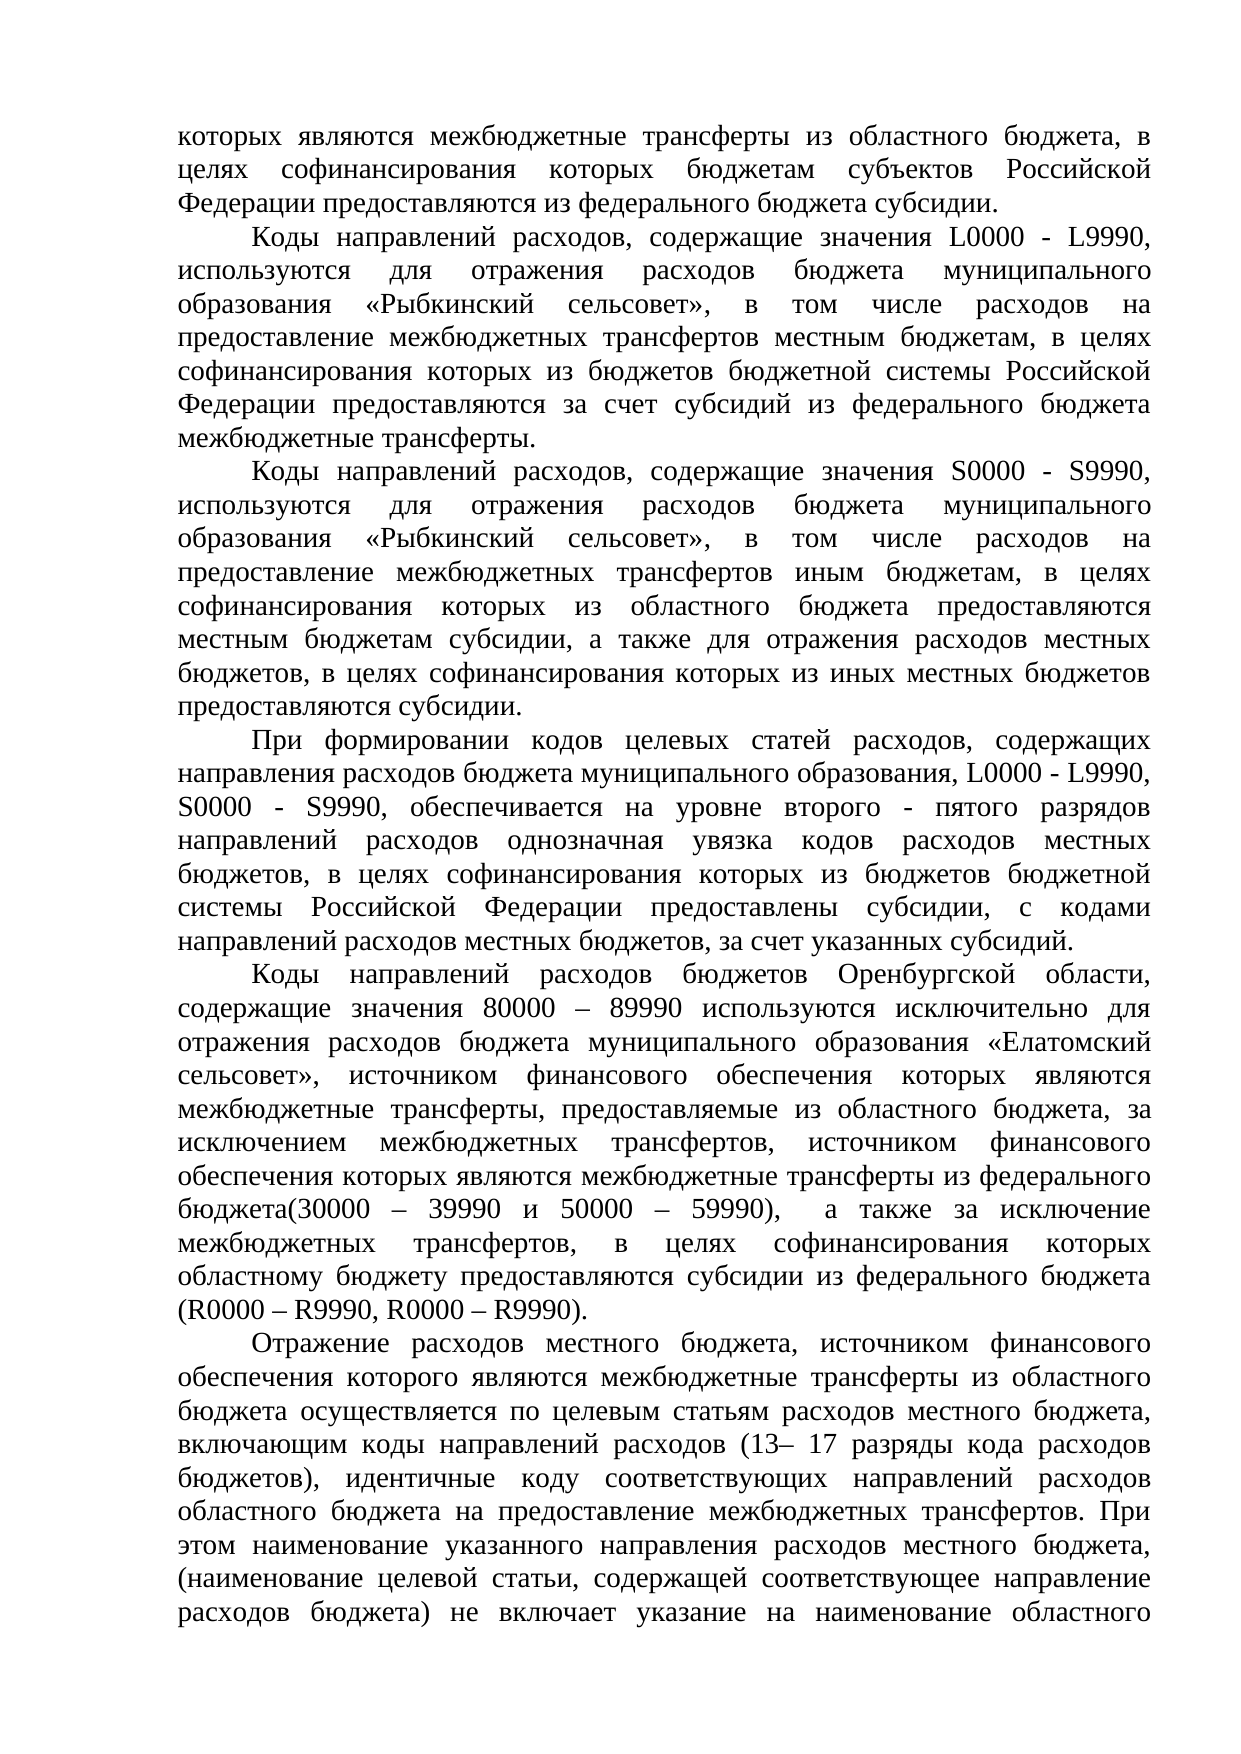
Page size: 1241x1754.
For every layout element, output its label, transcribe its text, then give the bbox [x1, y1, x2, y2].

text Коды направлений расходов, содержащие значения S0000 - S9990, используются для отражения расходов бюджета муниципального образования «Рыбкинский сельсовет», в том числе расходов на предоставление межбюджетных трансфертов иным бюджетам, в целях софинансирования которых из областного бюджета предоставляются местным бюджетам субсидии, а также для отражения расходов местных бюджетов, в целях софинансирования которых из иных местных бюджетов предоставляются субсидии. [177, 453, 1152, 722]
text Коды направлений расходов бюджетов Оренбургской области, содержащие значения 80000 – 89990 используются исключительно для отражения расходов бюджета муниципального образования «Елатомский сельсовет», источником финансового обеспечения которых являются межбюджетные трансферты, предоставляемые из областного бюджета, за исключением межбюджетных трансфертов, источником финансового обеспечения которых являются межбюджетные трансферты из федерального бюджета(30000 – 39990 и 50000 – 59990), а также за исключение межбюджетных трансфертов, в целях софинансирования которых областному бюджету предоставляются субсидии из федерального бюджета (R0000 – R9990, R0000 – R9990). [177, 957, 1152, 1326]
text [177, 1326, 1152, 1627]
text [177, 118, 1152, 219]
text Коды направлений расходов, содержащие значения L0000 - L9990, используются для отражения расходов бюджета муниципального образования «Рыбкинский сельсовет», в том числе расходов на предоставление межбюджетных трансфертов местным бюджетам, в целях софинансирования которых из бюджетов бюджетной системы Российской Федерации предоставляются за счет субсидий из федерального бюджета межбюджетные трансферты. [177, 219, 1152, 453]
text При формировании кодов целевых статей расходов, содержащих направления расходов бюджета муниципального образования, L0000 - L9990, S0000 - S9990, обеспечивается на уровне второго - пятого разрядов направлений расходов однозначная увязка кодов расходов местных бюджетов, в целях софинансирования которых из бюджетов бюджетной системы Российской Федерации предоставлены субсидии, с кодами направлений расходов местных бюджетов, за счет указанных субсидий. [177, 722, 1152, 957]
